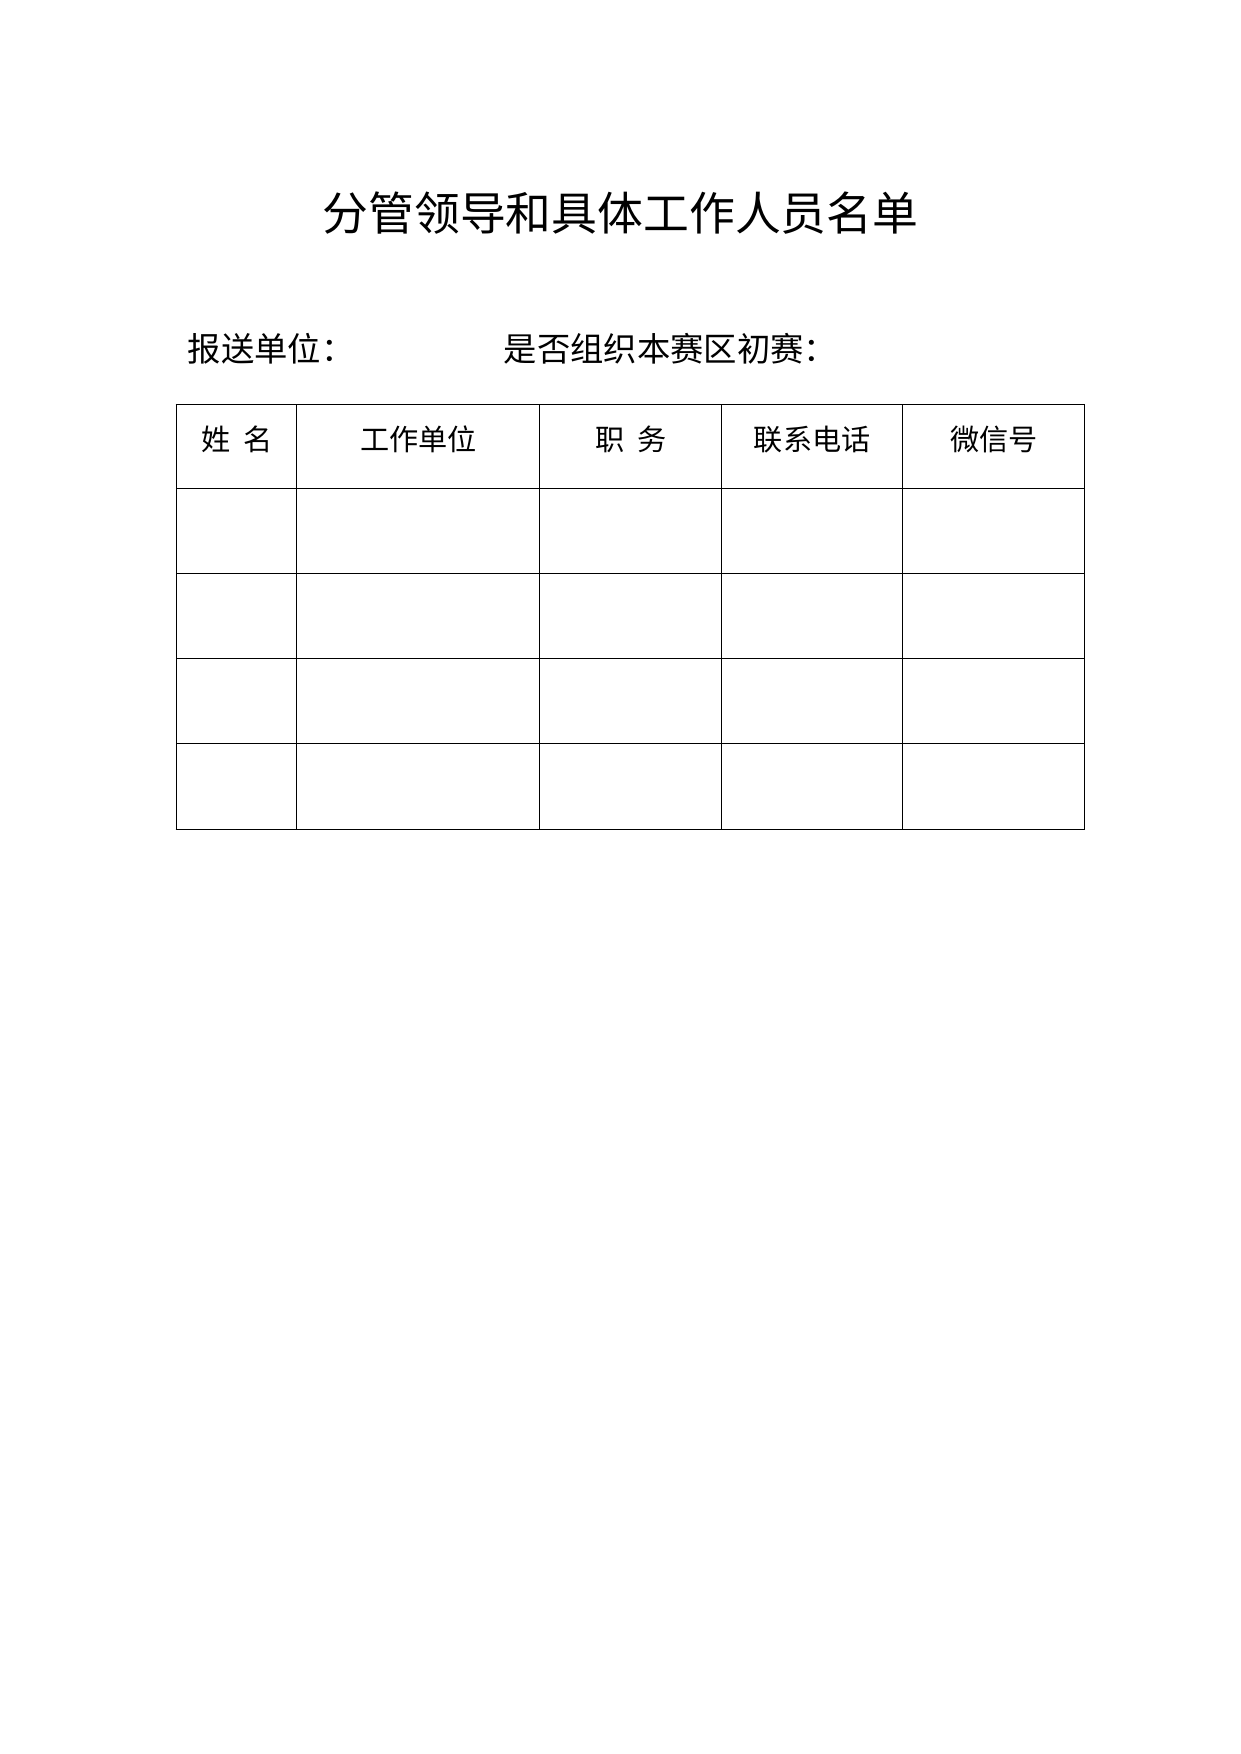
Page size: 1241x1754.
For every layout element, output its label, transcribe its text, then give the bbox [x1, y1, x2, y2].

table_cell [540, 659, 721, 743]
table_header 职 务 [540, 405, 721, 488]
table_header 姓 名 [177, 405, 296, 488]
table_cell [177, 659, 296, 743]
table_cell [177, 744, 296, 828]
table_cell [540, 744, 721, 828]
table_header 工作单位 [297, 405, 539, 488]
table_cell [903, 489, 1084, 573]
table_header 联系电话 [722, 405, 902, 488]
table_cell [903, 574, 1084, 658]
table_cell [297, 744, 539, 828]
table_cell [722, 744, 902, 828]
table_header 微信号 [903, 405, 1084, 488]
table_cell [903, 659, 1084, 743]
table_cell [722, 659, 902, 743]
table_cell [903, 744, 1084, 828]
text 分管领导和具体工作人员名单 [187, 162, 1053, 259]
table_cell [297, 489, 539, 573]
table_cell [177, 489, 296, 573]
table_cell [297, 574, 539, 658]
table_cell [177, 574, 296, 658]
table_cell [297, 659, 539, 743]
table_cell [540, 574, 721, 658]
text 报送单位： 是否组织本赛区初赛： [187, 315, 1053, 380]
table_cell [540, 489, 721, 573]
table_cell [722, 574, 902, 658]
table_cell [722, 489, 902, 573]
